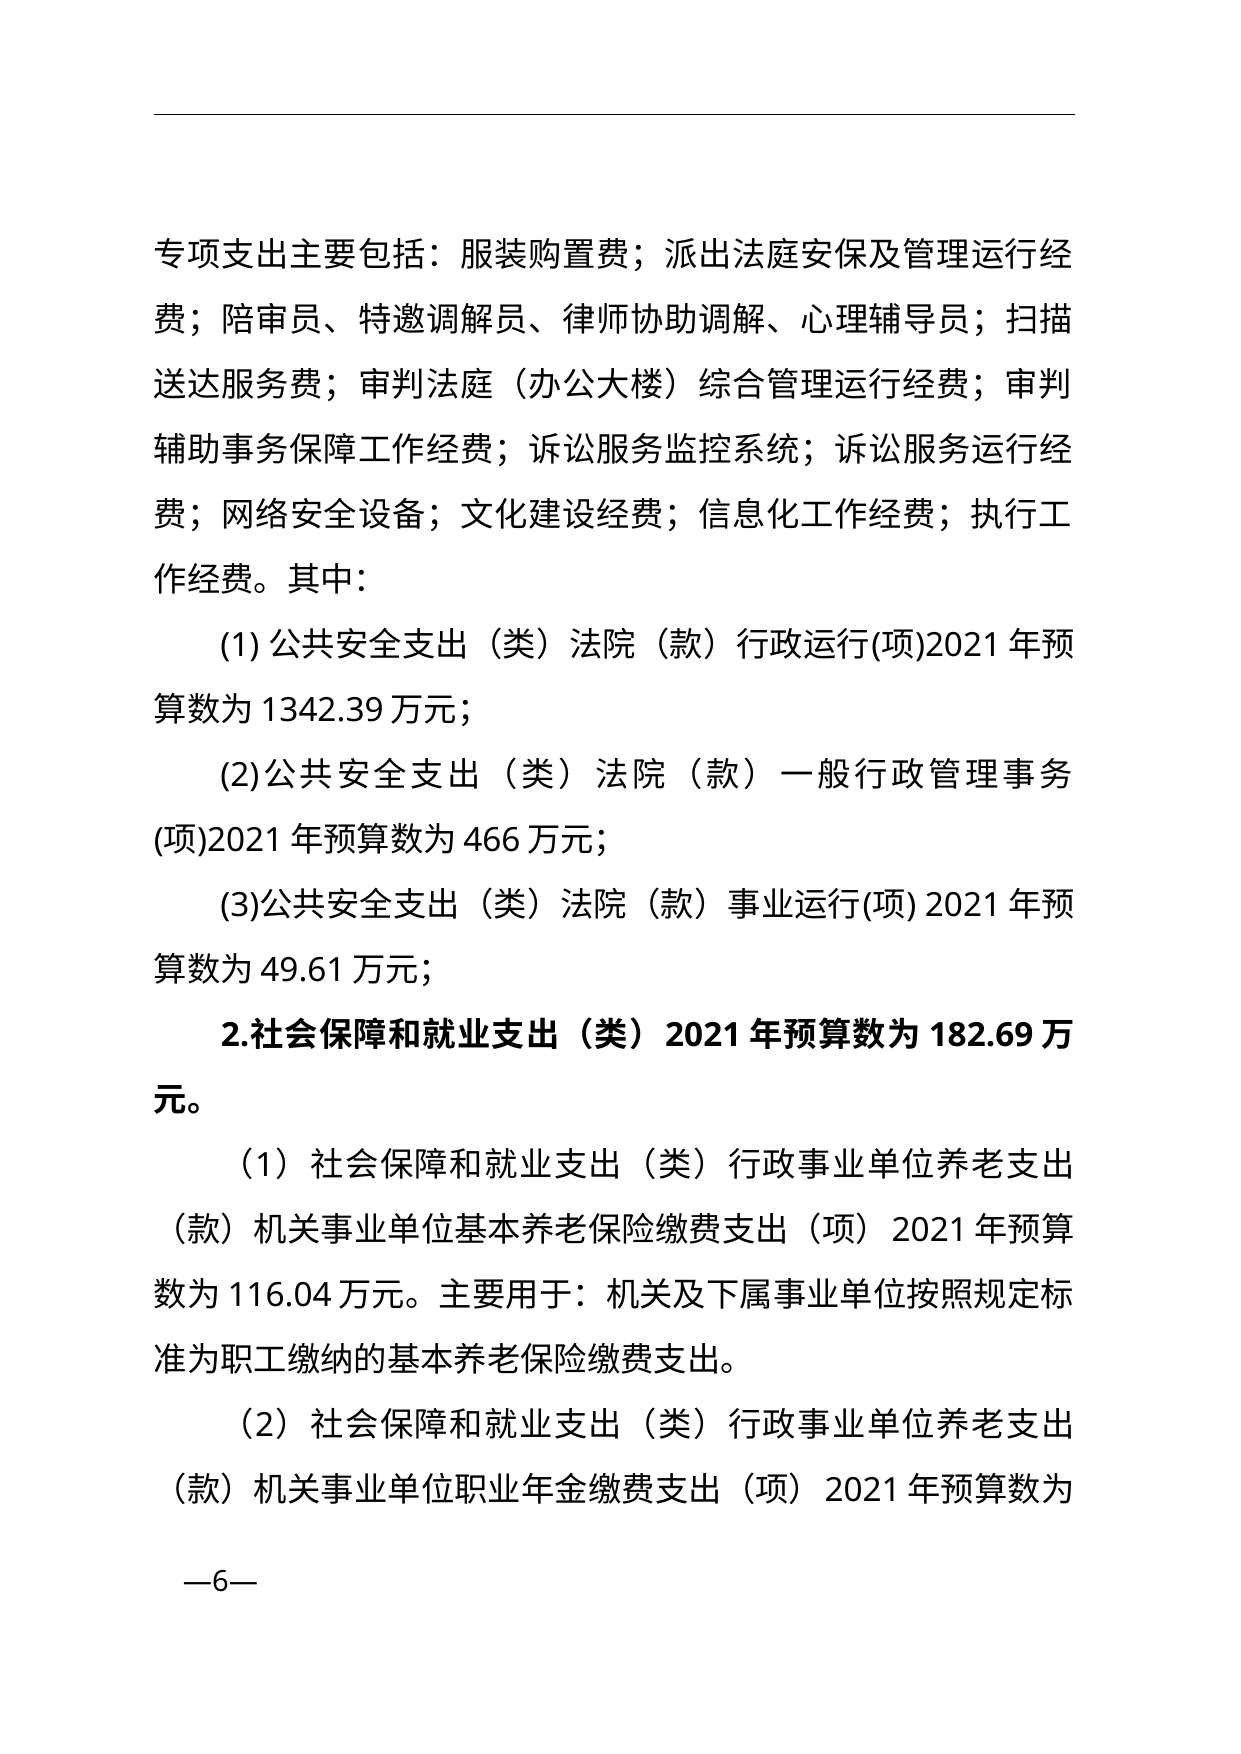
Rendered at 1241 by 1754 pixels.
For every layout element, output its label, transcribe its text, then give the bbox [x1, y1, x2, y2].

text （1）社会保障和就业支出（类）行政事业单位养老支出（款）机关事业单位基本养老保险缴费支出（项）2021年预算数为116.04万元。主要用于：机关及下属事业单位按照规定标准为职工缴纳的基本养老保险缴费支出。 [153, 1129, 1075, 1389]
text 2.社会保障和就业支出（类）2021年预算数为182.69万元。 [153, 999, 1075, 1129]
text (1) 公共安全支出（类）法院（款）行政运行(项)2021年预算数为1342.39万元； [153, 609, 1075, 739]
text (3)公共安全支出（类）法院（款）事业运行(项) 2021年预算数为49.61万元； [153, 869, 1075, 999]
text （2）社会保障和就业支出（类）行政事业单位养老支出（款）机关事业单位职业年金缴费支出（项）2021年预算数为58.02万元。主要用于：机关及下属事业单位按照规定标准为职工缴纳的职业年金缴费支出。 [153, 1389, 1075, 1519]
text (2)公共安全支出（类）法院（款）一般行政管理事务(项)2021年预算数为466万元； [153, 739, 1075, 869]
